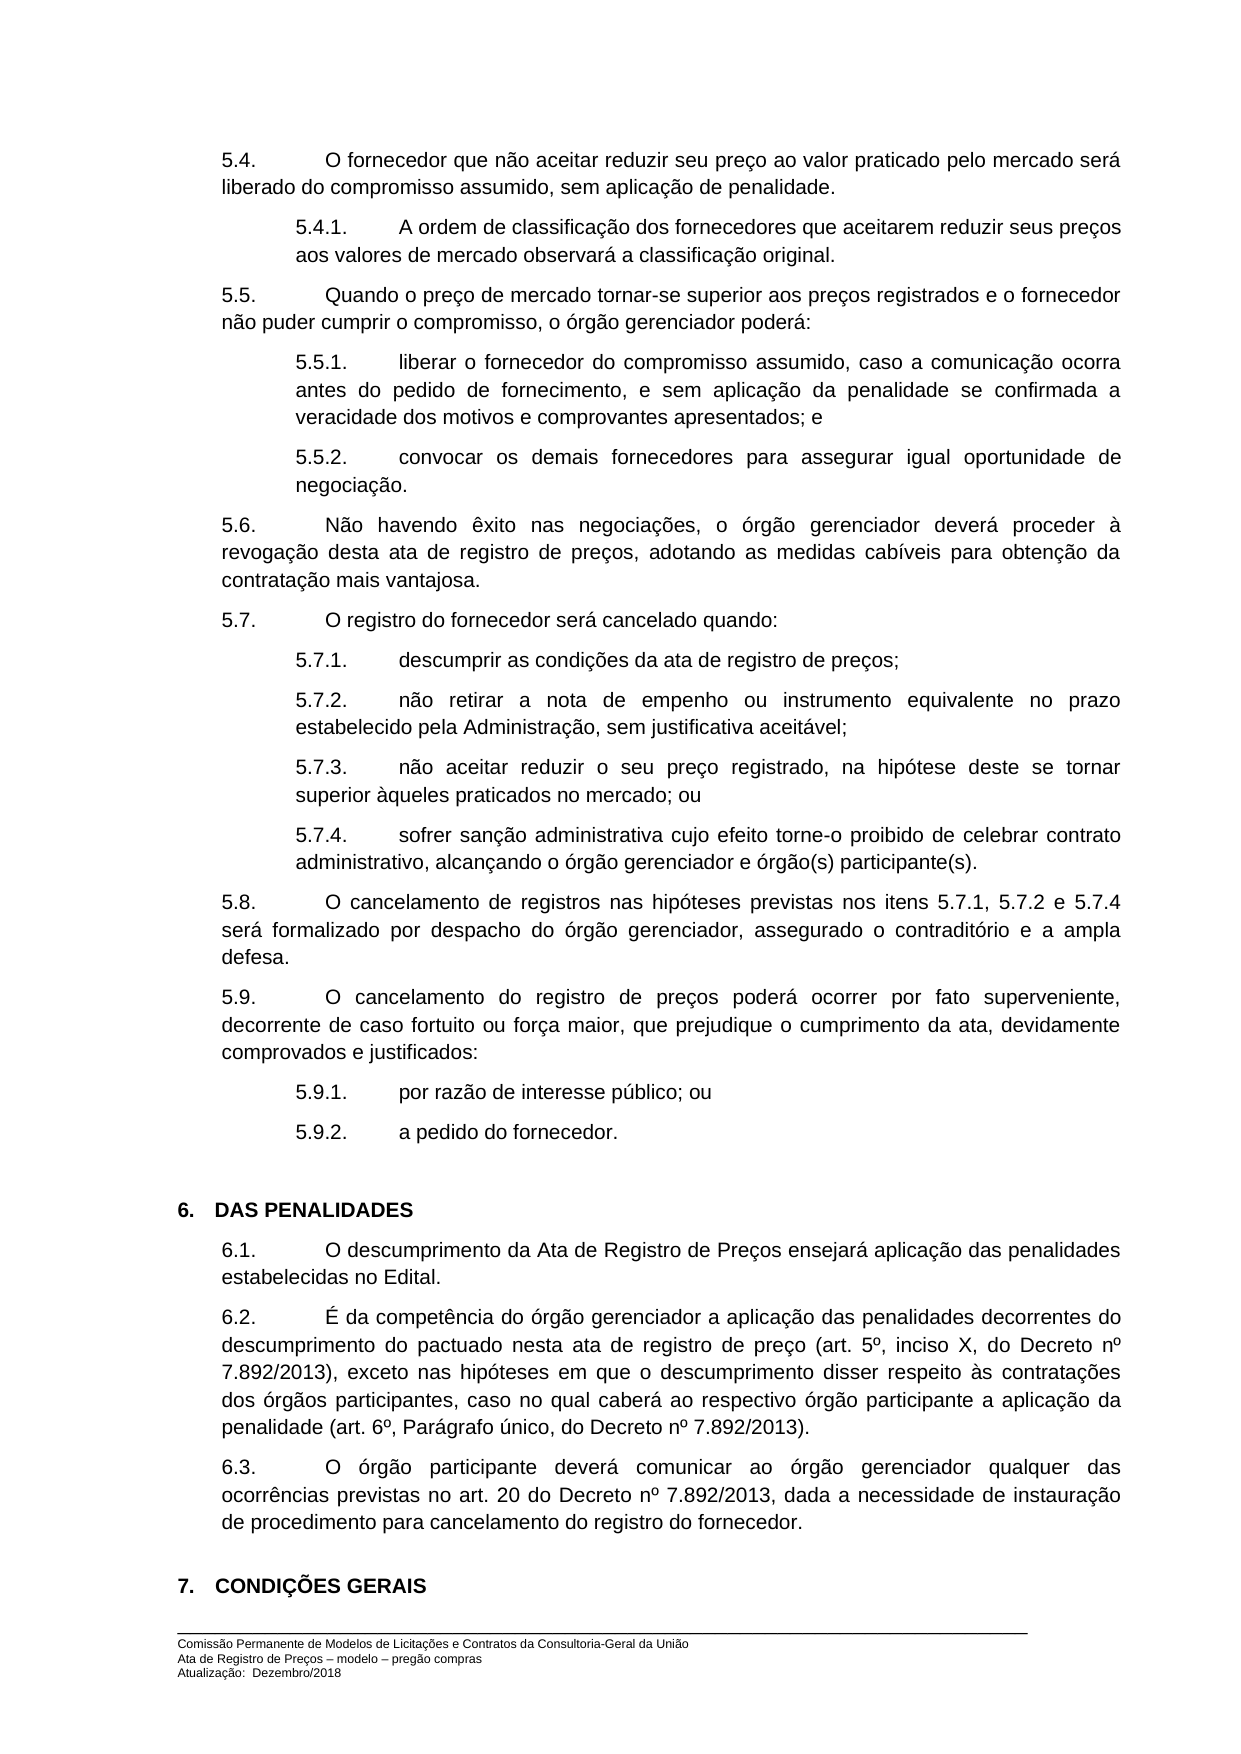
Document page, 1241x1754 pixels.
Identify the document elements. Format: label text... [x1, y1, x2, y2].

list O cancelamento do registro de preços poderá ocorrer por fato superveniente, decorrente de caso fortuito ou força maior, que prejudique o cumprimento da ata, devidamente comprovados e justificados: [221, 985, 1122, 1064]
list CONDIÇÕES GERAIS [177, 1574, 1122, 1598]
list O órgão participante deverá comunicar ao órgão gerenciador qualquer das ocorrências previstas no art. 20 do Decreto nº 7.892/2013, dada a necessidade de instauração de procedimento para cancelamento do registro do fornecedor. [221, 1455, 1122, 1534]
list DAS PENALIDADES [177, 1198, 1122, 1222]
list não aceitar reduzir o seu preço registrado, na hipótese deste se tornar superior àqueles praticados no mercado; ou [295, 755, 1122, 807]
list a pedido do fornecedor. [295, 1120, 1122, 1144]
list por razão de interesse público; ou [295, 1080, 1122, 1104]
list descumprir as condições da ata de registro de preços; [295, 648, 1122, 672]
list Não havendo êxito nas negociações, o órgão gerenciador deverá proceder à revogação desta ata de registro de preços, adotando as medidas cabíveis para obtenção da contratação mais vantajosa. [221, 513, 1122, 592]
list Quando o preço de mercado tornar-se superior aos preços registrados e o fornecedor não puder cumprir o compromisso, o órgão gerenciador poderá: [221, 283, 1122, 334]
list convocar os demais fornecedores para assegurar igual oportunidade de negociação. [295, 445, 1122, 497]
list sofrer sanção administrativa cujo efeito torne-o proibido de celebrar contrato administrativo, alcançando o órgão gerenciador e órgão(s) participante(s). [295, 823, 1122, 874]
list O descumprimento da Ata de Registro de Preços ensejará aplicação das penalidades estabelecidas no Edital. [221, 1238, 1122, 1289]
list É da competência do órgão gerenciador a aplicação das penalidades decorrentes do descumprimento do pactuado nesta ata de registro de preço (art. 5º, inciso X, do Decreto nº 7.892/2013), exceto nas hipóteses em que o descumprimento disser respeito às contratações dos órgãos participantes, caso no qual caberá ao respectivo órgão participante a aplicação da penalidade (art. 6º, Parágrafo único, do Decreto nº 7.892/2013). [221, 1305, 1122, 1439]
list O registro do fornecedor será cancelado quando: [221, 608, 1122, 632]
list O cancelamento de registros nas hipóteses previstas nos itens 5.7.1, 5.7.2 e 5.7.4 será formalizado por despacho do órgão gerenciador, assegurado o contraditório e a ampla defesa. [221, 890, 1122, 969]
list O fornecedor que não aceitar reduzir seu preço ao valor praticado pelo mercado será liberado do compromisso assumido, sem aplicação de penalidade. [221, 148, 1122, 199]
list não retirar a nota de empenho ou instrumento equivalente no prazo estabelecido pela Administração, sem justificativa aceitável; [295, 688, 1122, 739]
list A ordem de classificação dos fornecedores que aceitarem reduzir seus preços aos valores de mercado observará a classificação original. [295, 215, 1122, 267]
list liberar o fornecedor do compromisso assumido, caso a comunicação ocorra antes do pedido de fornecimento, e sem aplicação da penalidade se confirmada a veracidade dos motivos e comprovantes apresentados; e [295, 350, 1122, 429]
